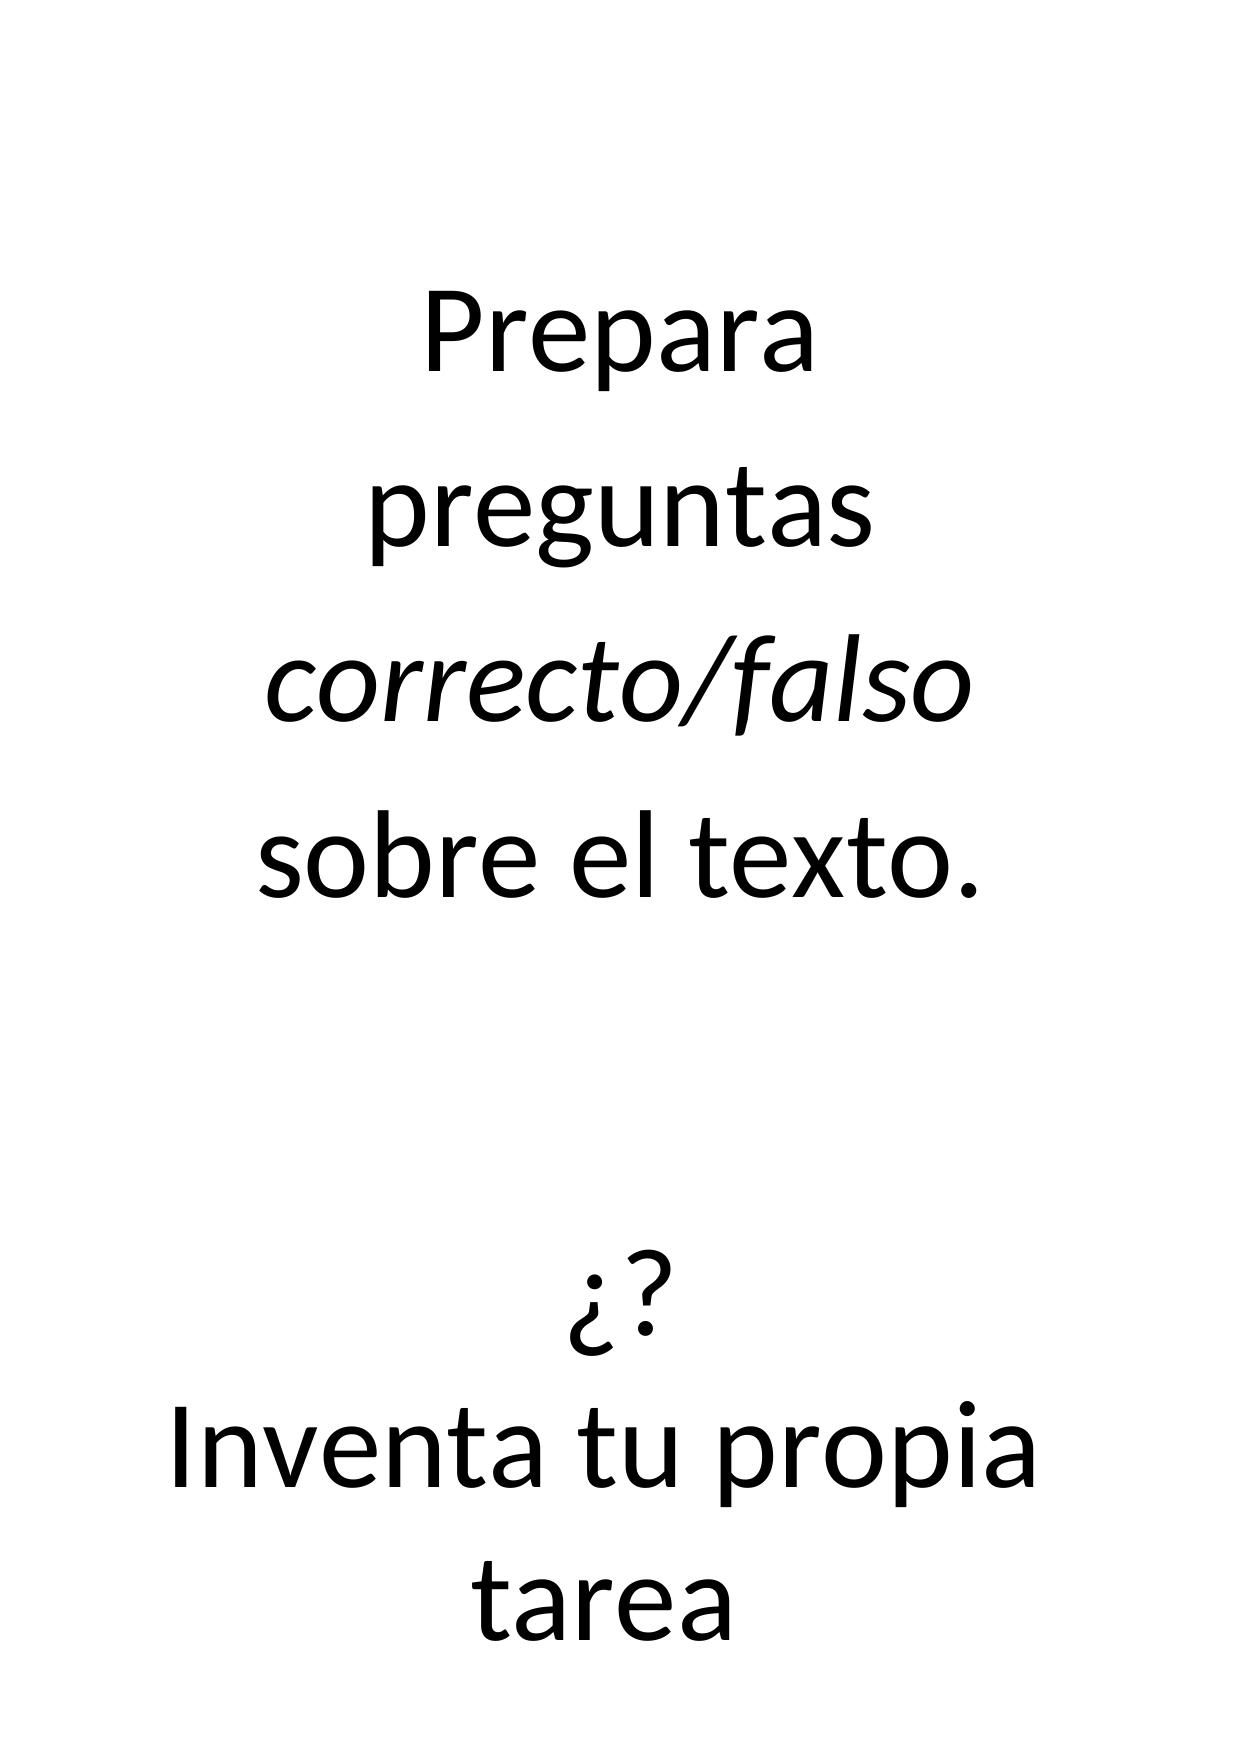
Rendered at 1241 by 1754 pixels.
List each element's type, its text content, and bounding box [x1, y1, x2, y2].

text Prepara preguntas correcto/falso sobre el texto. [159, 249, 1081, 928]
text ¿? [181, 1214, 1059, 1366]
text Inventa tu propia tarea [148, 1366, 1059, 1672]
